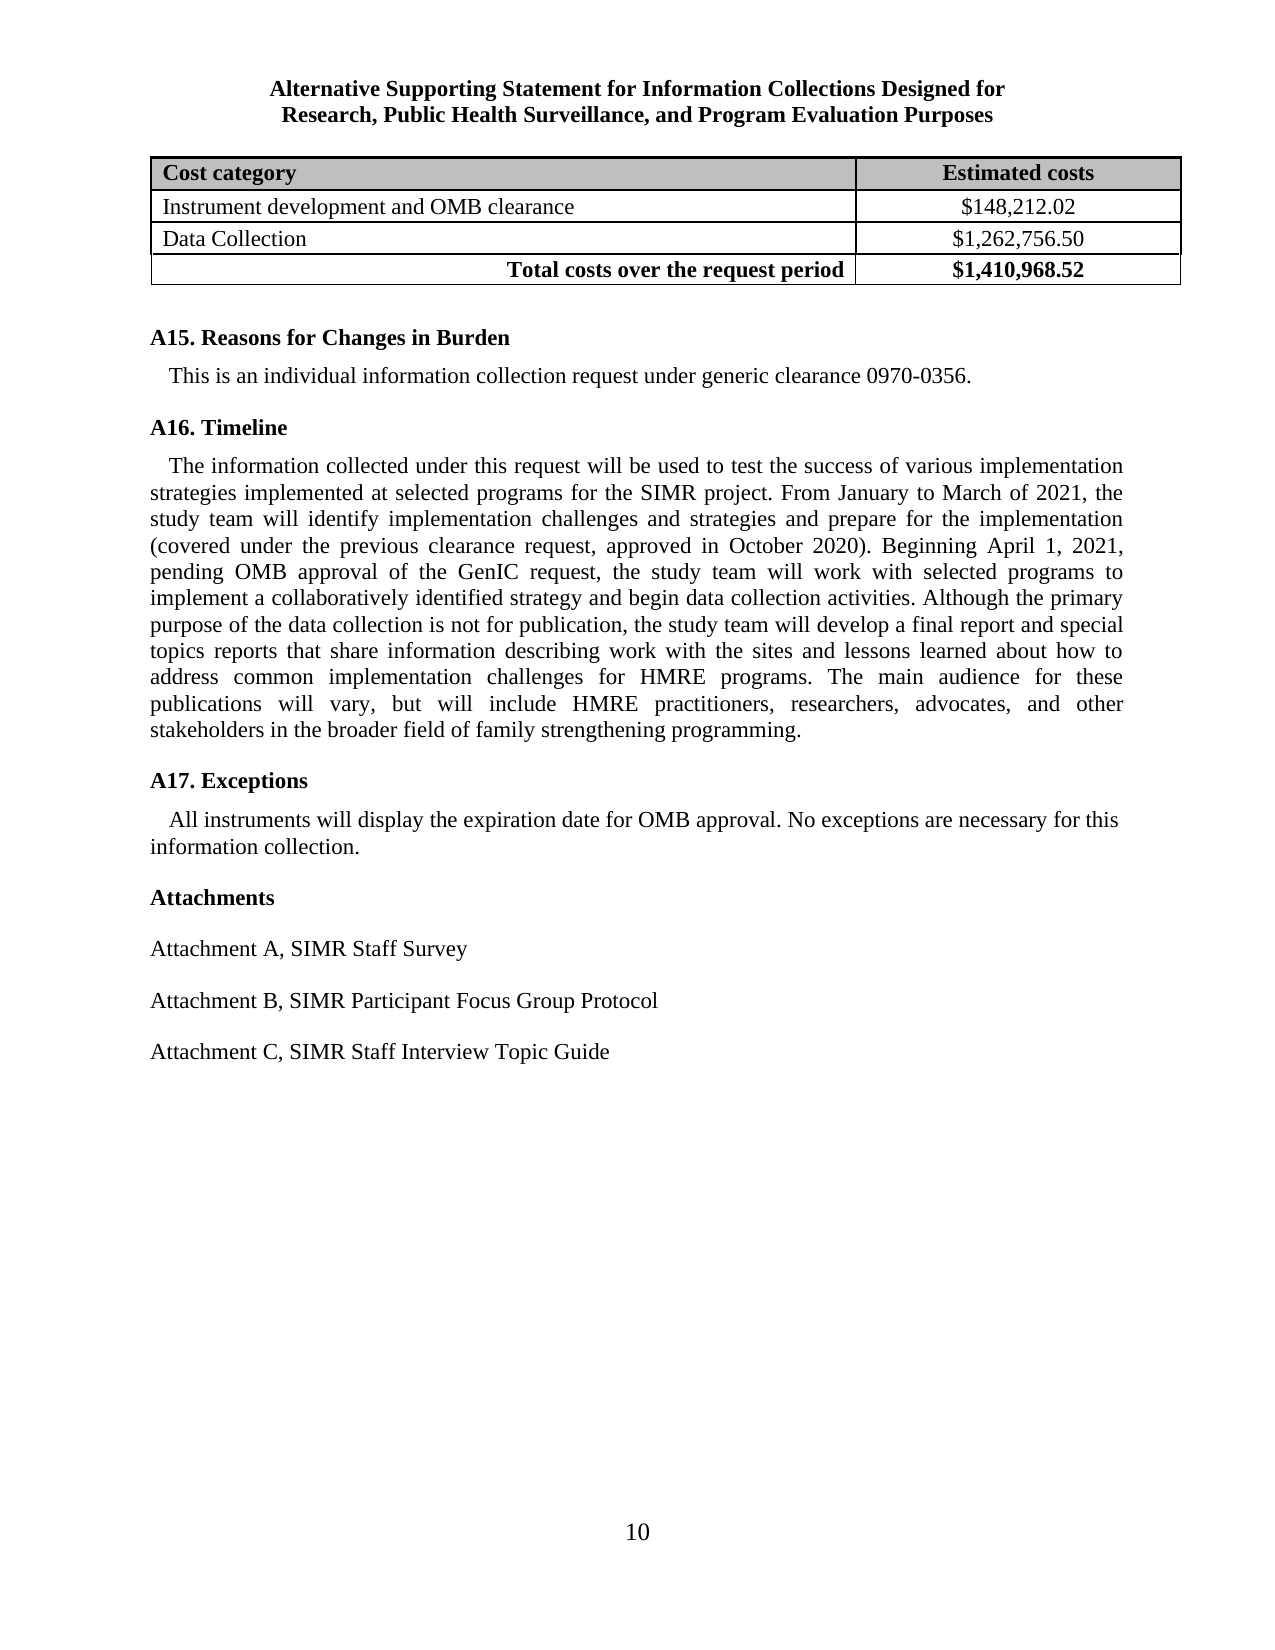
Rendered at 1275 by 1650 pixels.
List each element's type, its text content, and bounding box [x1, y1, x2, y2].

text Attachments [150, 884, 1125, 910]
text All instruments will display the expiration date for OMB approval. No exceptions are necessary for this information collection. [150, 806, 1125, 859]
text A17. Exceptions [150, 767, 1125, 794]
text Attachment C, SIMR Staff Interview Topic Guide [150, 1038, 1125, 1064]
table_cell Data Collection [152, 223, 855, 253]
table_header Cost category [152, 159, 855, 189]
table_cell Total costs over the request period [152, 254, 855, 284]
text The information collected under this request will be used to test the success of various implementation strategies implemented at selected programs for the SIMR project. From January to March of 2021, the study team will identify implementation challenges and strategies and prepare for the implementation (covered under the previous clearance request, approved in October 2020). Beginning April 1, 2021, pending OMB approval of the GenIC request, the study team will work with selected programs to implement a collaboratively identified strategy and begin data collection activities. Although the primary purpose of the data collection is not for publication, the study team will develop a final report and special topics reports that share information describing work with the sites and lessons learned about how to address common implementation challenges for HMRE programs. The main audience for these publications will vary, but will include HMRE practitioners, researchers, advocates, and other stakeholders in the broader field of family strengthening programming. [150, 453, 1125, 742]
text A16. Timeline [150, 414, 1125, 440]
table_header Estimated costs [857, 159, 1180, 189]
table_cell $148,212.02 [857, 191, 1180, 221]
text A15. Reasons for Changes in Burden [150, 323, 1125, 350]
text Attachment B, SIMR Participant Focus Group Protocol [150, 987, 1125, 1013]
text This is an individual information collection request under generic clearance 0970-0356. [150, 362, 1125, 389]
table_cell $1,262,756.50 [857, 223, 1180, 253]
table_cell $1,410,968.52 [856, 253, 1180, 284]
text Attachment A, SIMR Staff Survey [150, 935, 1125, 962]
table_cell Instrument development and OMB clearance [152, 191, 855, 221]
